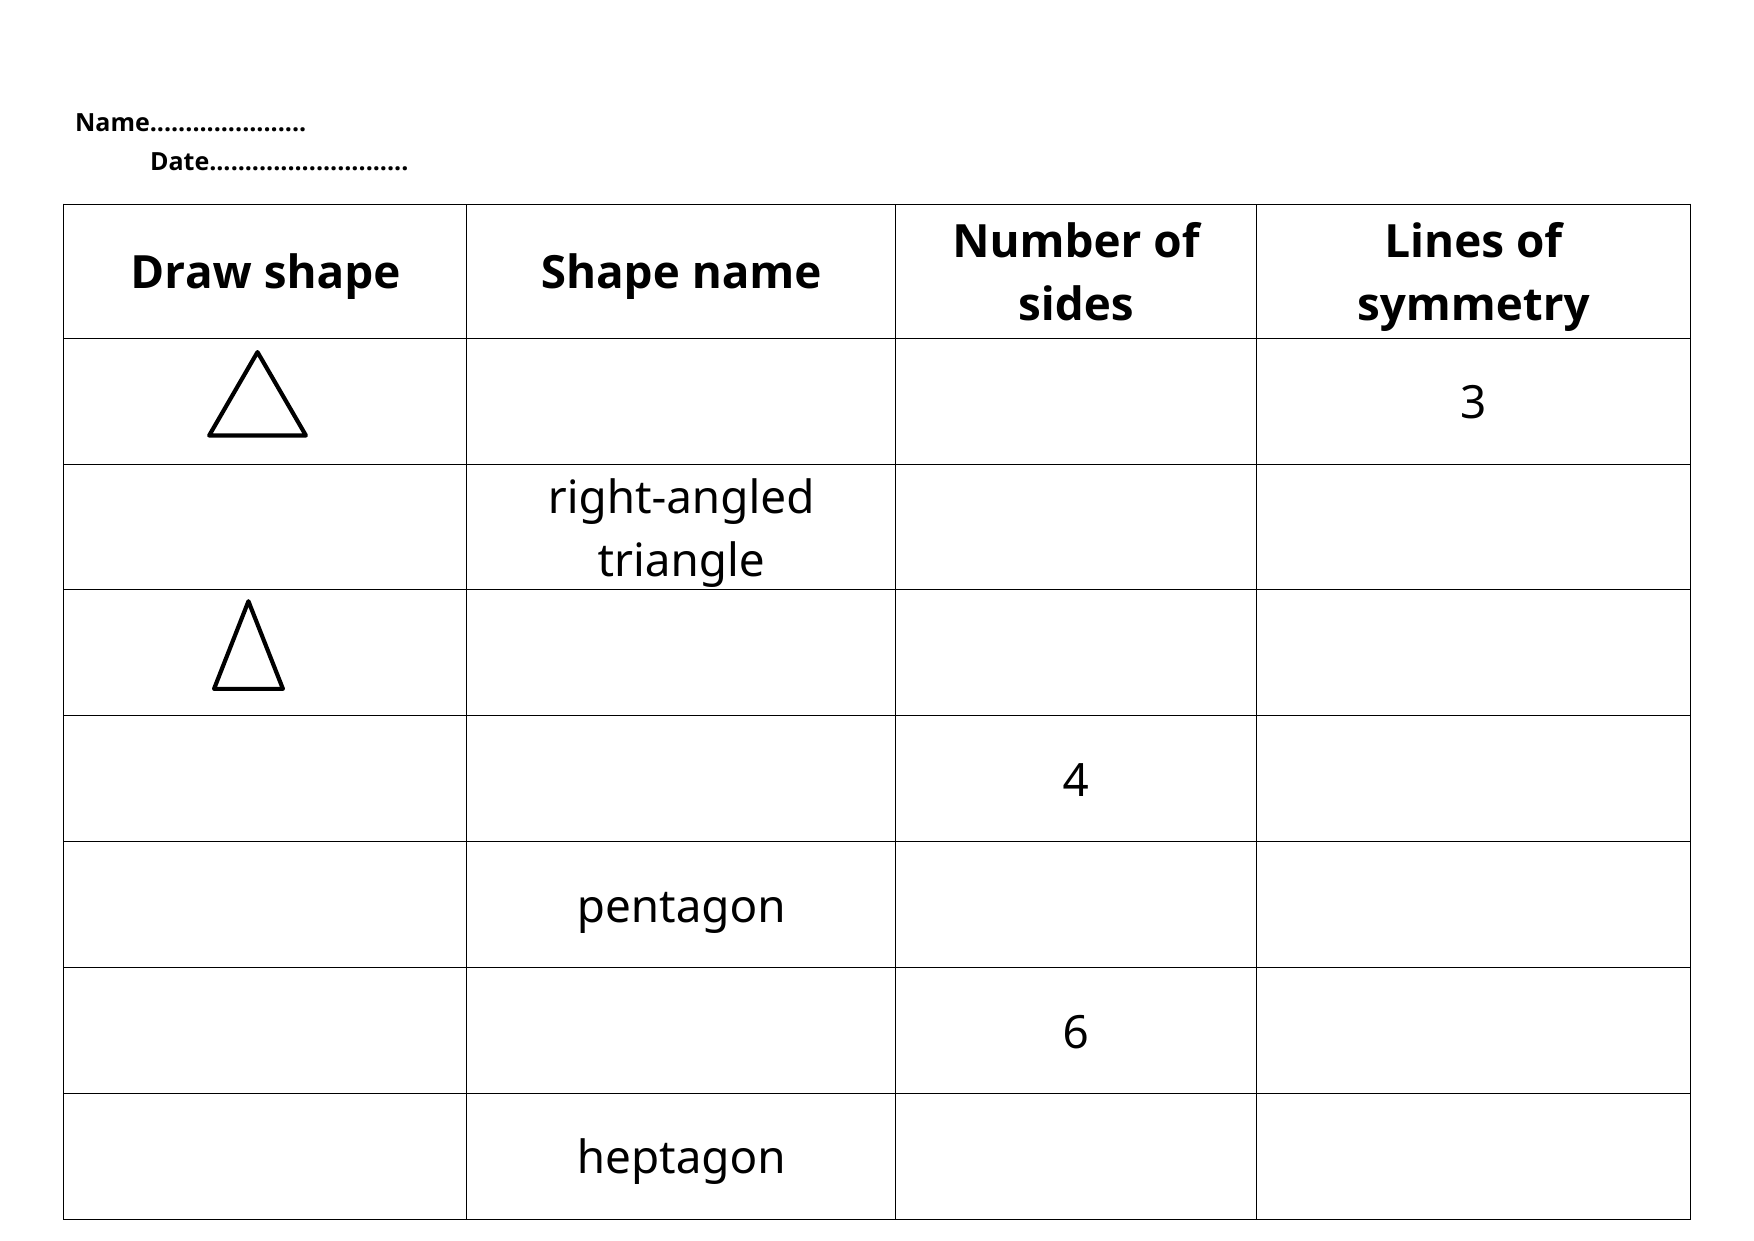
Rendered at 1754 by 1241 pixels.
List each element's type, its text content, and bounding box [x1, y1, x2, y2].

table_cell [896, 842, 1256, 967]
table_cell [64, 339, 466, 463]
table_cell 3 [1257, 339, 1690, 463]
table_cell heptagon [467, 1094, 895, 1218]
text Name...................... Date............................ [75, 104, 1679, 178]
table_cell [64, 465, 466, 589]
table_cell 6 [896, 968, 1256, 1093]
table_cell [1257, 465, 1690, 589]
table_cell [64, 968, 466, 1093]
table_cell [1257, 590, 1690, 715]
table_cell [896, 1094, 1256, 1218]
table_cell right-angled triangle [467, 465, 895, 589]
table_header Shape name [467, 205, 895, 338]
table_cell [896, 339, 1256, 463]
table_cell [467, 339, 895, 463]
table_cell [467, 590, 895, 715]
table_cell [467, 968, 895, 1093]
table_cell [1257, 716, 1690, 841]
table_cell [1257, 1094, 1690, 1218]
table_cell 4 [896, 716, 1256, 841]
table_cell pentagon [467, 842, 895, 967]
table_cell [467, 716, 895, 841]
table_cell [64, 842, 466, 967]
table_header Lines of symmetry [1257, 205, 1690, 338]
table_header Number of sides [896, 205, 1256, 338]
table_cell [64, 716, 466, 841]
table_cell [64, 590, 466, 715]
table_header Draw shape [64, 205, 466, 338]
table_cell [1257, 842, 1690, 967]
table_cell [64, 1094, 466, 1218]
table_cell [896, 465, 1256, 589]
table_cell [1257, 968, 1690, 1093]
table_cell [896, 590, 1256, 715]
